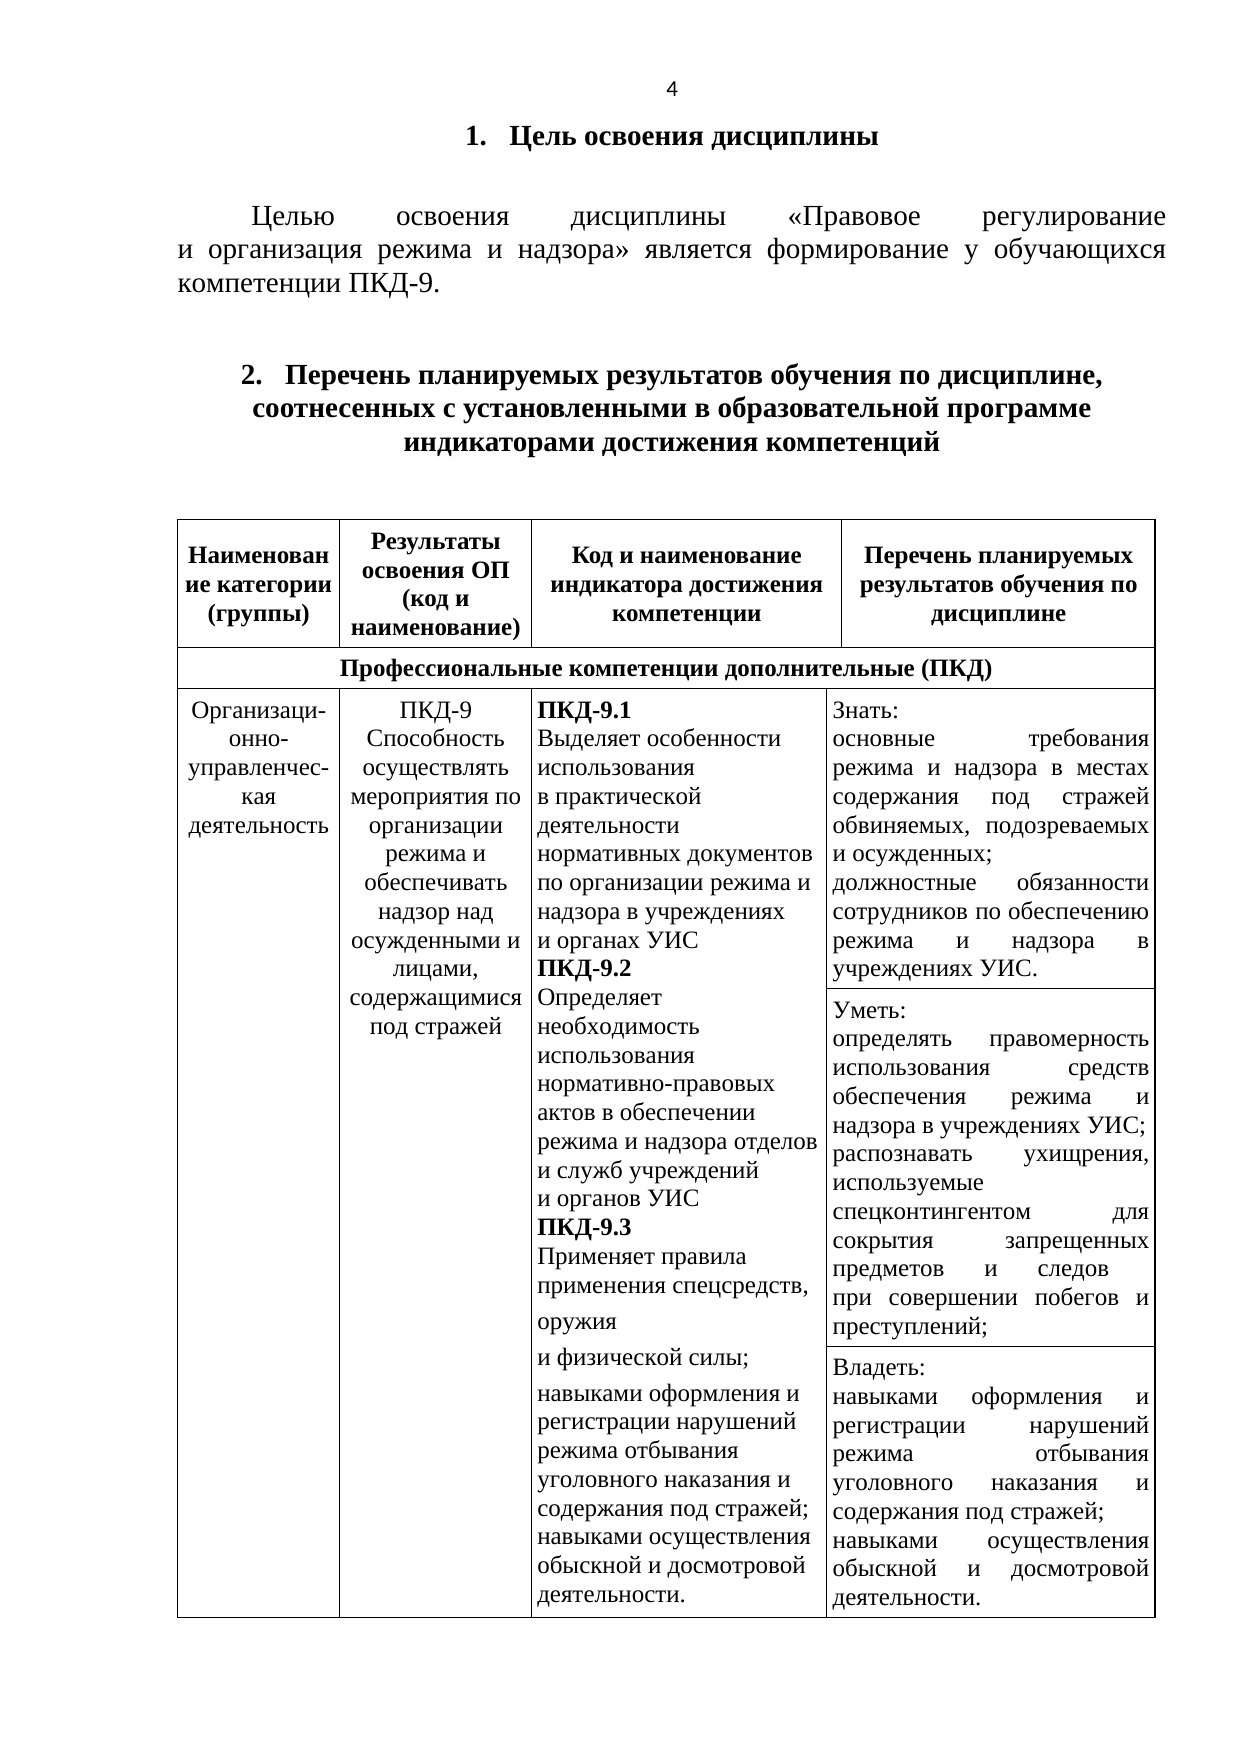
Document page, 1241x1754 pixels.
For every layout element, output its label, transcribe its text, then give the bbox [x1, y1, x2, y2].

table_cell ПКД-9 Способность осуществлять мероприятия по организации режима и обеспечивать надзор над осужденными и лицами, содержащимися под стражей [340, 689, 531, 1617]
table_cell Знать: основные требования режима и надзора в местах содержания под стражей обвиняемых, подозреваемых и осужденных; должностные обязанности сотрудников по обеспечению режима и надзора в учреждениях УИС. [827, 689, 1154, 988]
table_cell ПКД-9.1 Выделяет особенности использования в практической деятельности нормативных документов по организации режима и надзора в учреждениях и органах УИС ПКД-9.2 Определяет необходимость использования нормативно-правовых актов в обеспечении режима и надзора отделов и служб учреждений и органов УИС ПКД-9.3 Применяет правила применения спецсредств, оружия и физической силы; навыками оформления и регистрации нарушений режима отбывания уголовного наказания и содержания под стражей; навыками осуществления обыскной и досмотровой деятельности. [532, 689, 826, 1617]
list Перечень планируемых результатов обучения по дисциплине, соотнесенных с установленными в образовательной программе индикаторами достижения компетенций [177, 357, 1166, 457]
table_header Код и наименование индикатора достижения компетенции [532, 520, 841, 647]
table_cell Владеть: навыками оформления и регистрации нарушений режима отбывания уголовного наказания и содержания под стражей; навыками осуществления обыскной и досмотровой деятельности. [827, 1347, 1154, 1617]
table_header Перечень планируемых результатов обучения по дисциплине [842, 520, 1154, 647]
list Цель освоения дисциплины [177, 118, 1166, 152]
table_header Наименование категории (группы) [178, 520, 339, 647]
text Целью освоения дисциплины «Правовое регулирование и организация режима и надзора» является формирование у обучающихся компетенции ПКД-9. [177, 198, 1166, 298]
table_header Результаты освоения ОП (код и наименование) [340, 520, 531, 647]
table_cell Организаци-онно-управленчес-кая деятельность [178, 689, 339, 1617]
table_cell Уметь: определять правомерность использования средств обеспечения режима и надзора в учреждениях УИС; распознавать ухищрения, используемые спецконтингентом для сокрытия запрещенных предметов и следов при совершении побегов и преступлений; [827, 989, 1154, 1346]
table_cell Профессиональные компетенции дополнительные (ПКД) [178, 648, 1154, 688]
